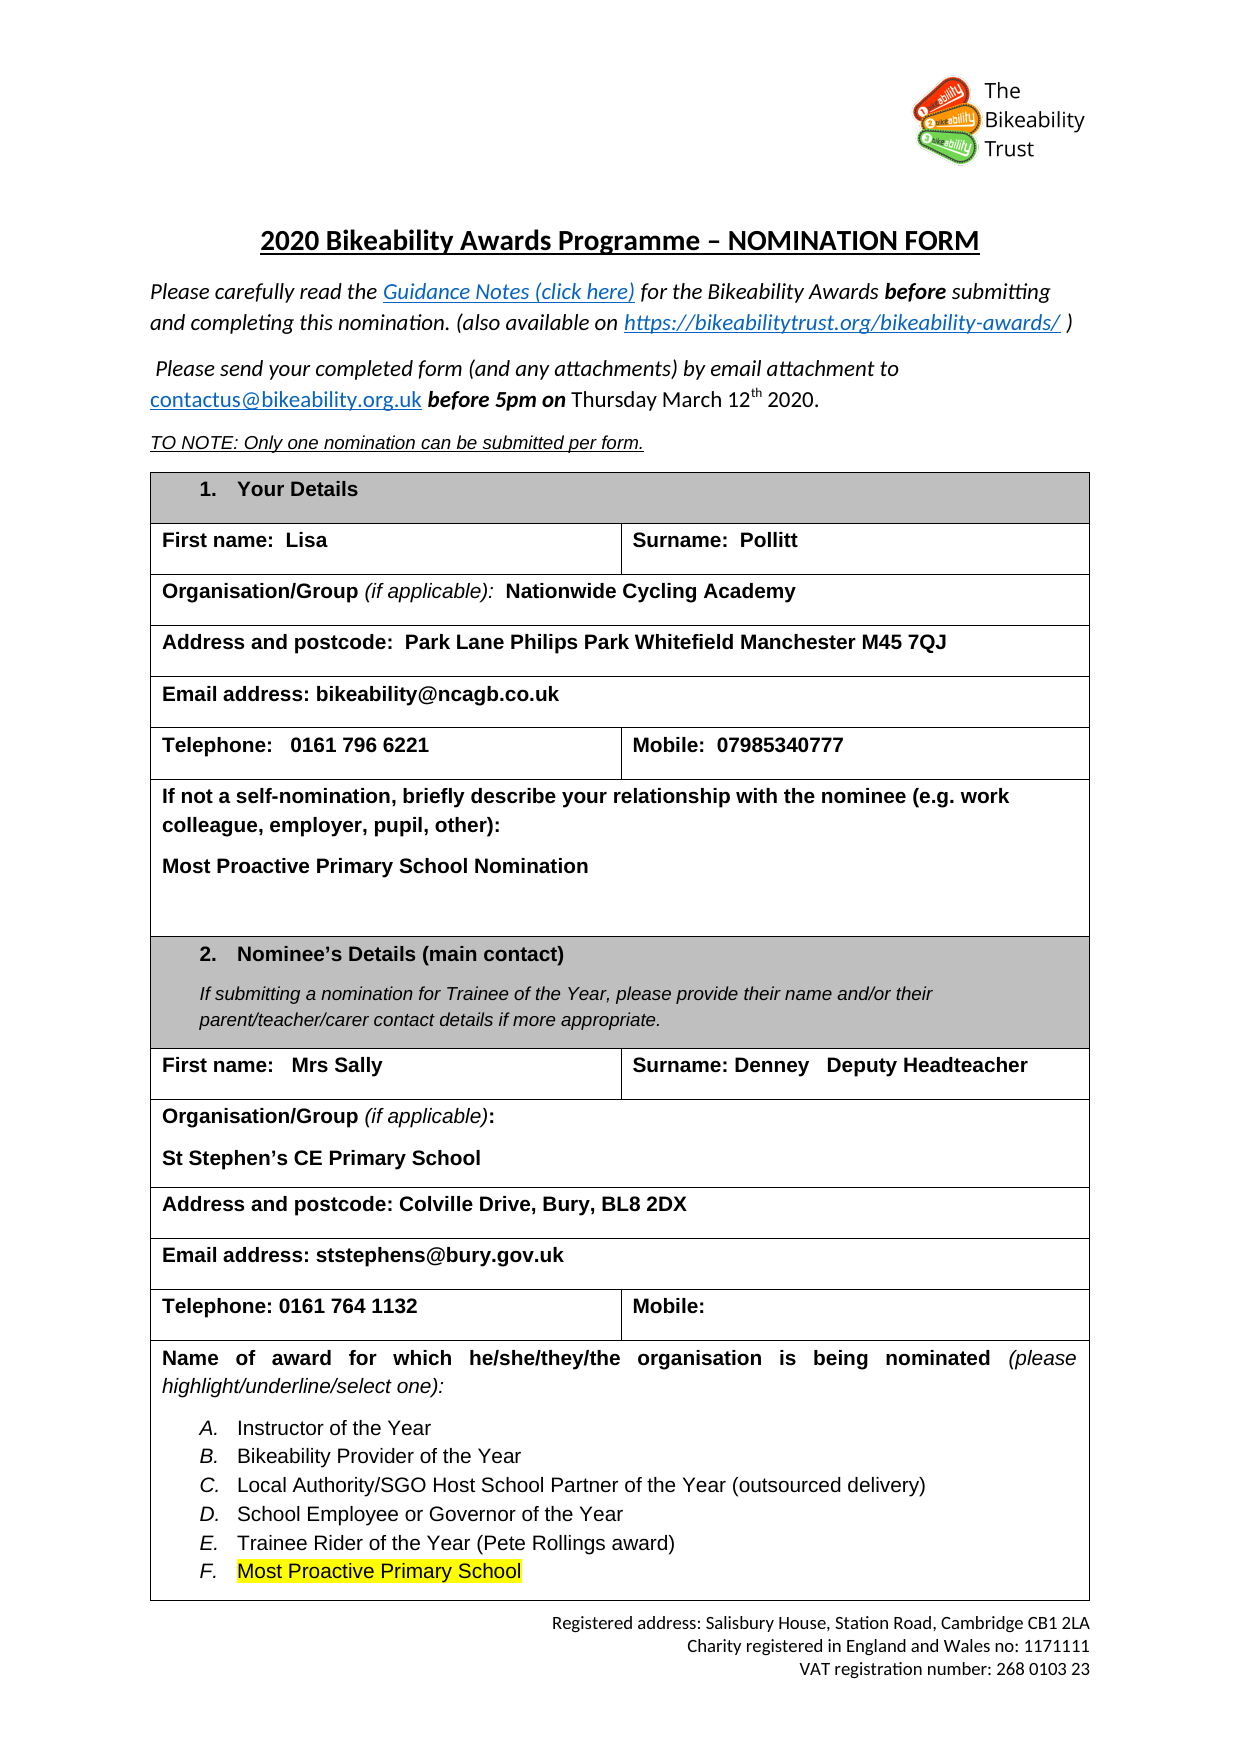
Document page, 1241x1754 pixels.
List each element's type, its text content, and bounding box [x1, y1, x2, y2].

table_header Your Details [151, 473, 1089, 523]
table_cell Nominee’s Details (main contact) If submitting a nomination for Trainee of the Year, please provide their name and/or their parent/teacher/carer contact details if more appropriate. [151, 937, 1089, 1048]
table_cell Organisation/Group (if applicable): St Stephen’s CE Primary School [151, 1100, 1089, 1187]
table_cell Name of award for which he/she/they/the organisation is being nominated (please highlight/underline/select one): Instructor of the Year Bikeability Provider of the Year Local Authority/SGO Host School Partner of the Year (outsourced delivery) School Employee or Governor of the Year Trainee Rider of the Year (Pete Rollings award) Most Proactive Primary School [151, 1341, 1089, 1600]
table_cell Email address: bikeability@ncagb.co.uk [151, 677, 1089, 727]
table_cell Telephone: 0161 764 1132 [151, 1290, 621, 1340]
table_cell Email address: ststephens@bury.gov.uk [151, 1239, 1089, 1289]
table_cell Mobile: 07985340777 [622, 728, 1089, 778]
table_cell Address and postcode: Colville Drive, Bury, BL8 2DX [151, 1188, 1089, 1238]
table_cell Mobile: [622, 1290, 1089, 1340]
picture [908, 73, 1091, 168]
table_cell If not a self-nomination, briefly describe your relationship with the nominee (e.g. work colleague, employer, pupil, other): Most Proactive Primary School Nomination [151, 780, 1089, 936]
table_cell Telephone: 0161 796 6221 [151, 728, 621, 778]
text Please send your completed form (and any attachments) by email attachment to contactus@bikeability.org.uk before 5pm on Thursday March 12th 2020. [150, 354, 1090, 413]
table_cell First name: Mrs Sally [151, 1049, 621, 1099]
text TO NOTE: Only one nomination can be submitted per form. [150, 432, 1090, 453]
table_cell Organisation/Group (if applicable): Nationwide Cycling Academy [151, 575, 1089, 625]
table_cell First name: Lisa [151, 524, 621, 574]
text 2020 Bikeability Awards Programme – NOMINATION FORM [150, 222, 1090, 258]
text Please carefully read the Guidance Notes (click here) for the Bikeability Awards before submitting and completing this nomination. (also available on https://bikeabilitytrust.org/bikeability-awards/ ) [150, 277, 1090, 336]
table_cell Surname: Pollitt [622, 524, 1089, 574]
table_cell Address and postcode: Park Lane Philips Park Whitefield Manchester M45 7QJ [151, 626, 1089, 676]
table_cell Surname: Denney Deputy Headteacher [622, 1049, 1089, 1099]
